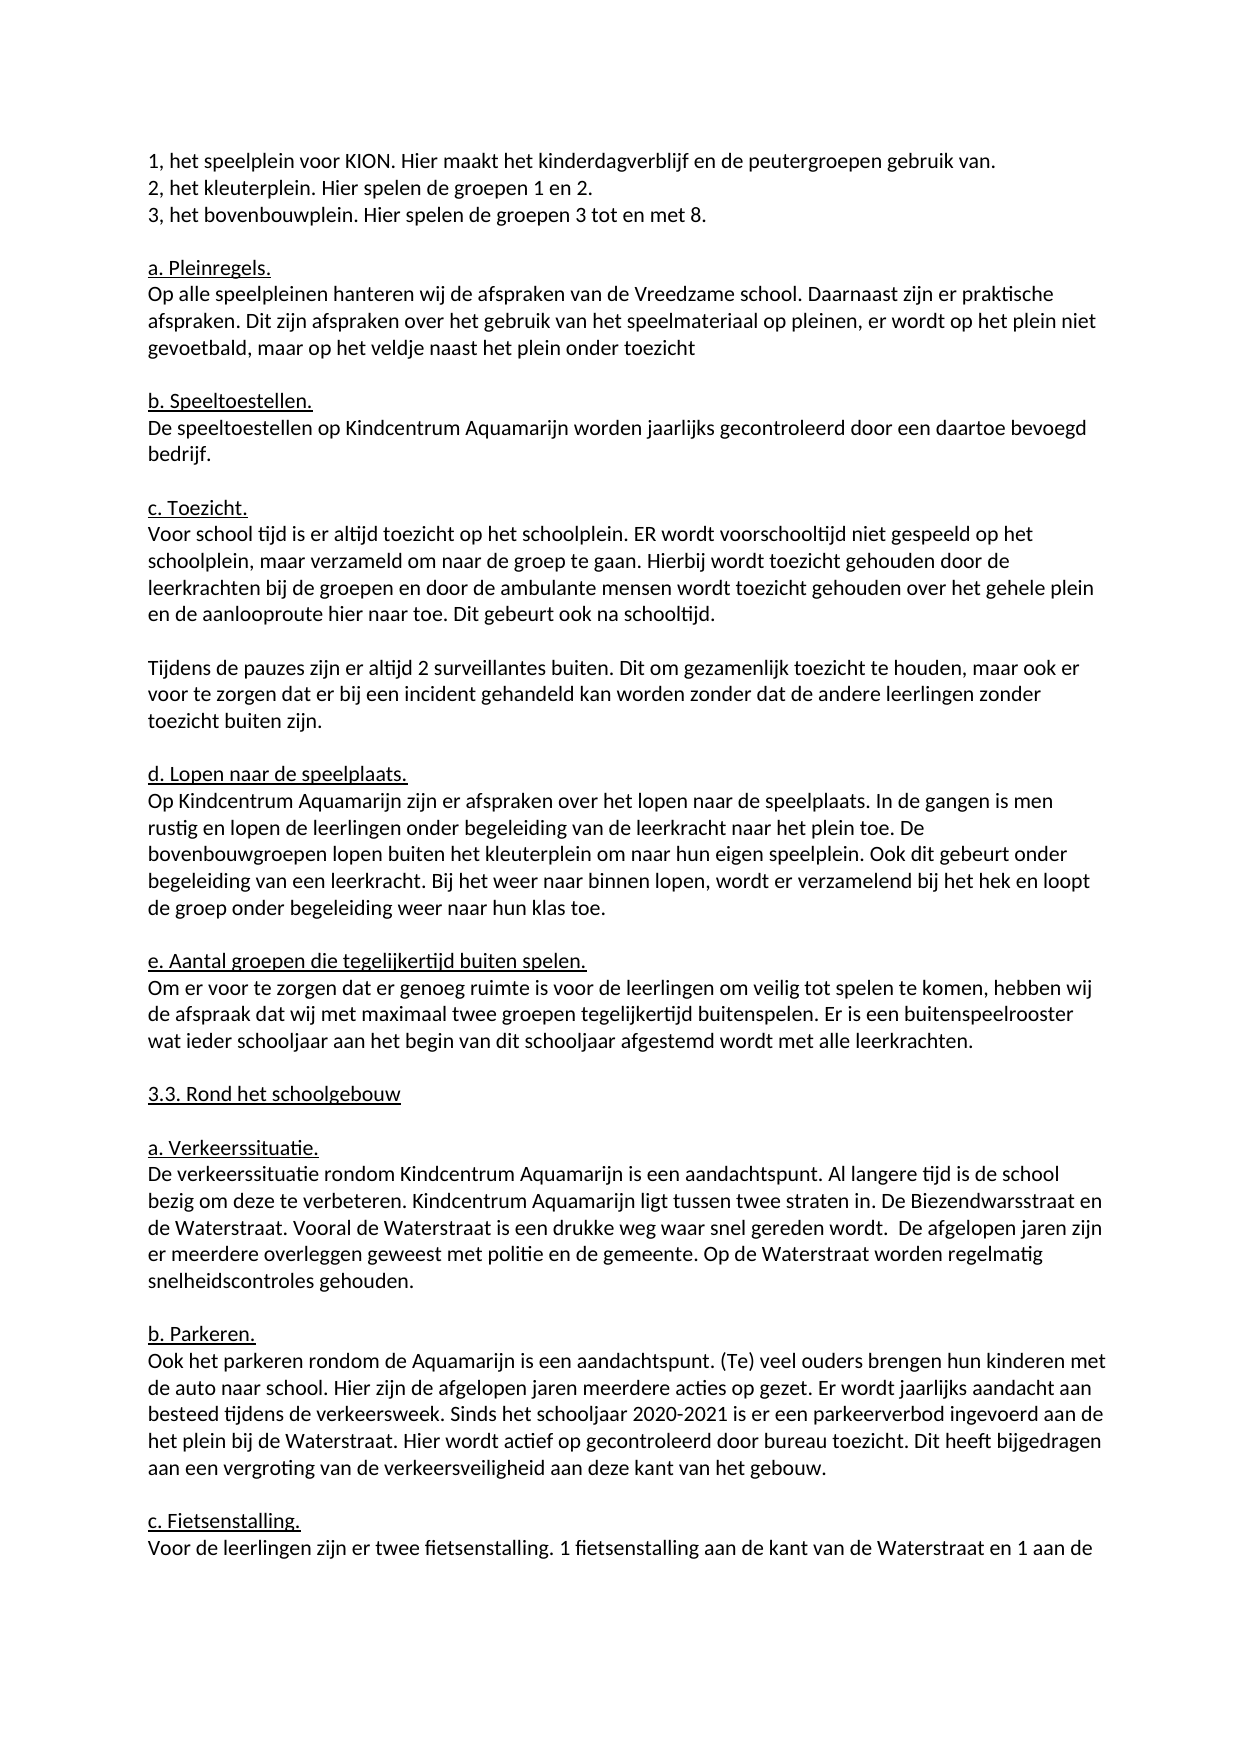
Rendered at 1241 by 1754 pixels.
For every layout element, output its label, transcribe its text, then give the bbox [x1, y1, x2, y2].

text c. Toezicht. Voor school tijd is er altijd toezicht op het schoolplein. ER wordt voorschooltijd niet gespeeld op het schoolplein, maar verzameld om naar de groep te gaan. Hierbij wordt toezicht gehouden door de leerkrachten bij de groepen en door de ambulante mensen wordt toezicht gehouden over het gehele plein en de aanlooproute hier naar toe. Dit gebeurt ook na schooltijd. [148, 494, 1107, 627]
text b. Speeltoestellen. De speeltoestellen op Kindcentrum Aquamarijn worden jaarlijks gecontroleerd door een daartoe bevoegd bedrijf. [148, 387, 1107, 467]
text e. Aantal groepen die tegelijkertijd buiten spelen. Om er voor te zorgen dat er genoeg ruimte is voor de leerlingen om veilig tot spelen te komen, hebben wij de afspraak dat wij met maximaal twee groepen tegelijkertijd buitenspelen. Er is een buitenspeelrooster wat ieder schooljaar aan het begin van dit schooljaar afgestemd wordt met alle leerkrachten. [148, 947, 1107, 1054]
text d. Lopen naar de speelplaats. Op Kindcentrum Aquamarijn zijn er afspraken over het lopen naar de speelplaats. In de gangen is men rustig en lopen de leerlingen onder begeleiding van de leerkracht naar het plein toe. De bovenbouwgroepen lopen buiten het kleuterplein om naar hun eigen speelplein. Ook dit gebeurt onder begeleiding van een leerkracht. Bij het weer naar binnen lopen, wordt er verzamelend bij het hek en loopt de groep onder begeleiding weer naar hun klas toe. [148, 761, 1107, 921]
text a. Pleinregels. [148, 254, 1107, 281]
text Op alle speelpleinen hanteren wij de afspraken van de Vreedzame school. Daarnaast zijn er praktische afspraken. Dit zijn afspraken over het gebruik van het speelmateriaal op pleinen, er wordt op het plein niet gevoetbald, maar op het veldje naast het plein onder toezicht [148, 281, 1107, 361]
text De verkeerssituatie rondom Kindcentrum Aquamarijn is een aandachtspunt. Al langere tijd is de school bezig om deze te verbeteren. Kindcentrum Aquamarijn ligt tussen twee straten in. De Biezendwarsstraat en de Waterstraat. Vooral de Waterstraat is een drukke weg waar snel gereden wordt. De afgelopen jaren zijn er meerdere overleggen geweest met politie en de gemeente. Op de Waterstraat worden regelmatig snelheidscontroles gehouden. [148, 1161, 1107, 1294]
text a. Verkeerssituatie. [148, 1134, 1107, 1161]
text 3, het bovenbouwplein. Hier spelen de groepen 3 tot en met 8. [148, 201, 1107, 254]
text b. Parkeren. [148, 1321, 1107, 1347]
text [148, 1507, 1107, 1561]
text 3.3. Rond het schoolgebouw [148, 1081, 1107, 1107]
text Tijdens de pauzes zijn er altijd 2 surveillantes buiten. Dit om gezamenlijk toezicht te houden, maar ook er voor te zorgen dat er bij een incident gehandeld kan worden zonder dat de andere leerlingen zonder toezicht buiten zijn. [148, 654, 1107, 734]
text 1, het speelplein voor KION. Hier maakt het kinderdagverblijf en de peutergroepen gebruik van. [148, 148, 1107, 174]
text Ook het parkeren rondom de Aquamarijn is een aandachtspunt. (Te) veel ouders brengen hun kinderen met de auto naar school. Hier zijn de afgelopen jaren meerdere acties op gezet. Er wordt jaarlijks aandacht aan besteed tijdens de verkeersweek. Sinds het schooljaar 2020-2021 is er een parkeerverbod ingevoerd aan de het plein bij de Waterstraat. Hier wordt actief op gecontroleerd door bureau toezicht. Dit heeft bijgedragen aan een vergroting van de verkeersveiligheid aan deze kant van het gebouw. [148, 1347, 1107, 1481]
text 2, het kleuterplein. Hier spelen de groepen 1 en 2. [148, 174, 1107, 201]
